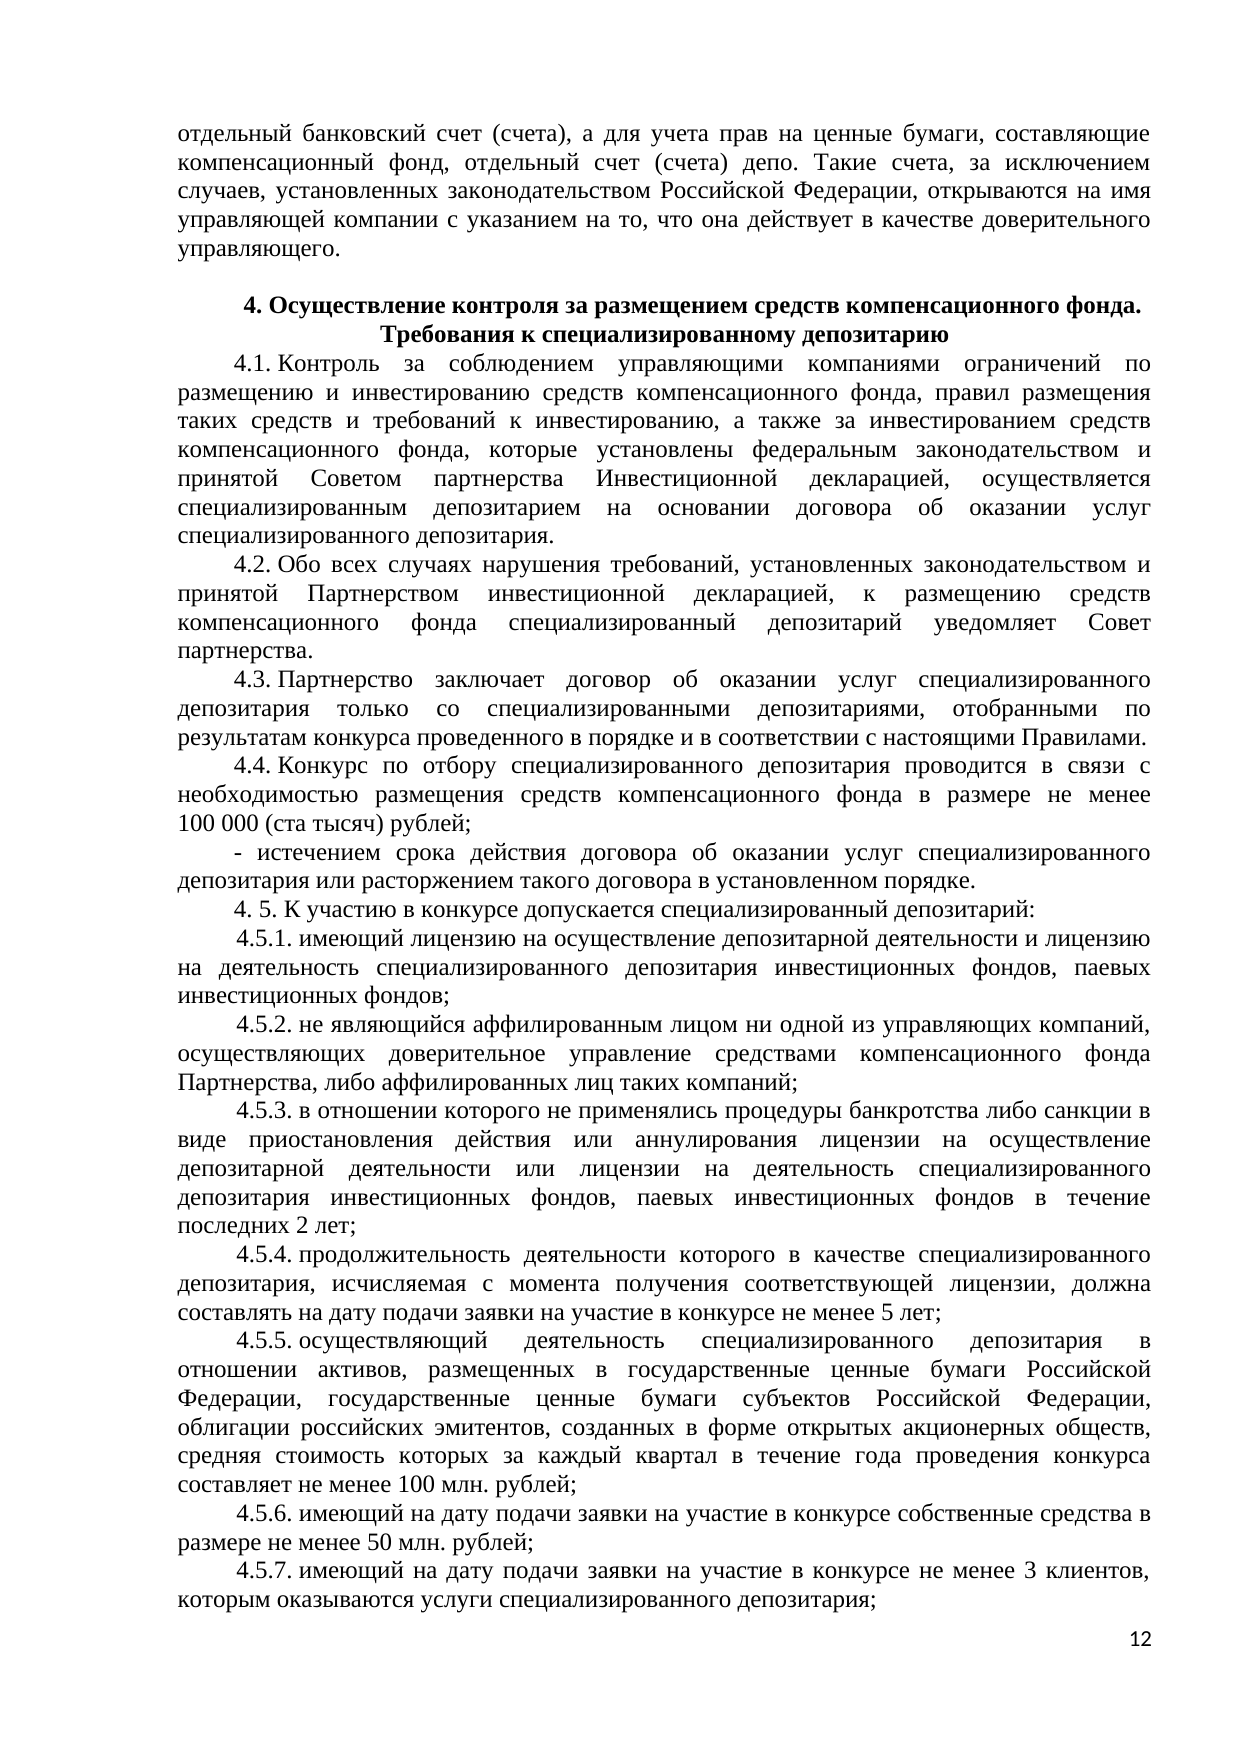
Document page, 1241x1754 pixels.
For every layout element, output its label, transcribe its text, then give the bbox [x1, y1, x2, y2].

text 4.5.2. не являющийся аффилированным лицом ни одной из управляющих компаний, осуществляющих доверительное управление средствами компенсационного фонда Партнерства, либо аффилированных лиц таких компаний; [177, 1009, 1152, 1096]
text 4.2. Обо всех случаях нарушения требований, установленных законодательством и принятой Партнерством инвестиционной декларацией, к размещению средств компенсационного фонда специализированный депозитарий уведомляет Совет партнерства. [177, 549, 1152, 664]
text 4. Осуществление контроля за размещением средств компенсационного фонда. Требования к специализированному депозитарию [177, 291, 1152, 348]
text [177, 118, 1152, 262]
text 4.5.1. имеющий лицензию на осуществление депозитарной деятельности и лицензию на деятельность специализированного депозитария инвестиционных фондов, паевых инвестиционных фондов; [177, 923, 1152, 1009]
text 4.5.3. в отношении которого не применялись процедуры банкротства либо санкции в виде приостановления действия или аннулирования лицензии на осуществление депозитарной деятельности или лицензии на деятельность специализированного депозитария инвестиционных фондов, паевых инвестиционных фондов в течение последних 2 лет; [177, 1096, 1152, 1239]
text 4. 5. К участию в конкурсе допускается специализированный депозитарий: [177, 894, 1152, 923]
text 4.1. Контроль за соблюдением управляющими компаниями ограничений по размещению и инвестированию средств компенсационного фонда, правил размещения таких средств и требований к инвестированию, а также за инвестированием средств компенсационного фонда, которые установлены федеральным законодательством и принятой Советом партнерства Инвестиционной декларацией, осуществляется специализированным депозитарием на основании договора об оказании услуг специализированного депозитария. [177, 348, 1152, 549]
text - истечением срока действия договора об оказании услуг специализированного депозитария или расторжением такого договора в установленном порядке. [177, 837, 1152, 894]
text 4.4. Конкурс по отбору специализированного депозитария проводится в связи с необходимостью размещения средств компенсационного фонда в размере не менее 100 000 (ста тысяч) рублей; [177, 751, 1152, 837]
text 4.5.6. имеющий на дату подачи заявки на участие в конкурсе собственные средства в размере не менее 50 млн. рублей; [177, 1498, 1152, 1556]
text 4.3. Партнерство заключает договор об оказании услуг специализированного депозитария только со специализированными депозитариями, отобранными по результатам конкурса проведенного в порядке и в соответствии с настоящими Правилами. [177, 664, 1152, 751]
text 4.5.7. имеющий на дату подачи заявки на участие в конкурсе не менее 3 клиентов, которым оказываются услуги специализированного депозитария; [177, 1556, 1152, 1613]
text 4.5.4. продолжительность деятельности которого в качестве специализированного депозитария, исчисляемая с момента получения соответствующей лицензии, должна составлять на дату подачи заявки на участие в конкурсе не менее 5 лет; [177, 1239, 1152, 1326]
text 4.5.5. осуществляющий деятельность специализированного депозитария в отношении активов, размещенных в государственные ценные бумаги Российской Федерации, государственные ценные бумаги субъектов Российской Федерации, облигации российских эмитентов, созданных в форме открытых акционерных обществ, средняя стоимость которых за каждый квартал в течение года проведения конкурса составляет не менее 100 млн. рублей; [177, 1326, 1152, 1498]
